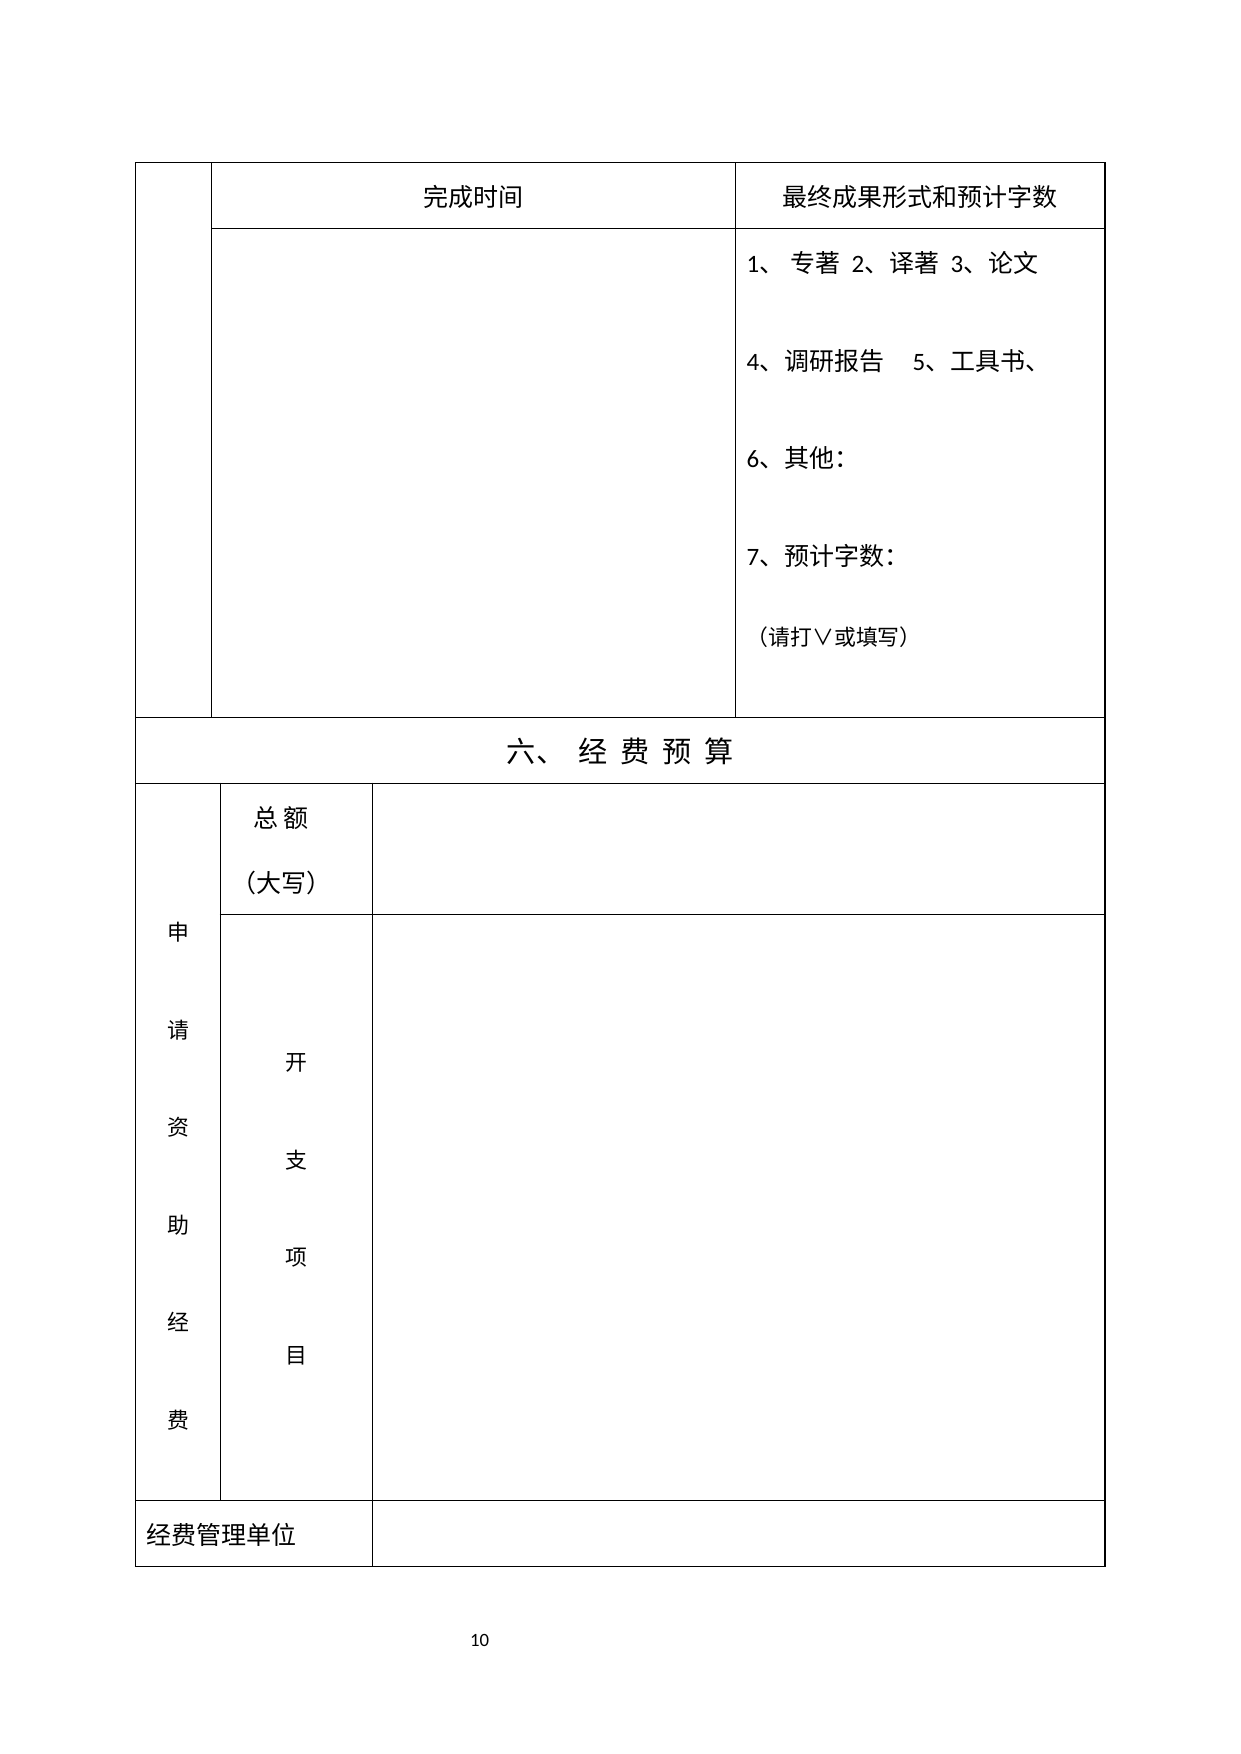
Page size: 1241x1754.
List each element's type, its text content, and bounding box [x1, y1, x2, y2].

table_cell 完成时间 [212, 163, 735, 228]
table_cell [136, 784, 220, 914]
table_cell 六、 经 费 预 算 [136, 718, 1104, 783]
table_cell 经费管理单位 [136, 1501, 372, 1566]
table_cell [373, 915, 1104, 1500]
table_cell [373, 784, 1104, 914]
table_cell 申 请 资 助 经 费 [136, 914, 220, 1500]
table_cell [373, 1501, 1104, 1566]
table_cell 专著 2、译著 3、论文 4、调研报告 5、工具书、 6、其他： 7、预计字数： （请打∨或填写） [736, 229, 1104, 717]
table_cell 总 额 （大写） [221, 784, 372, 914]
table_cell 最终成果形式和预计字数 [736, 163, 1104, 228]
table_cell 开 支 项 目 [221, 915, 372, 1500]
table_cell [212, 229, 735, 717]
